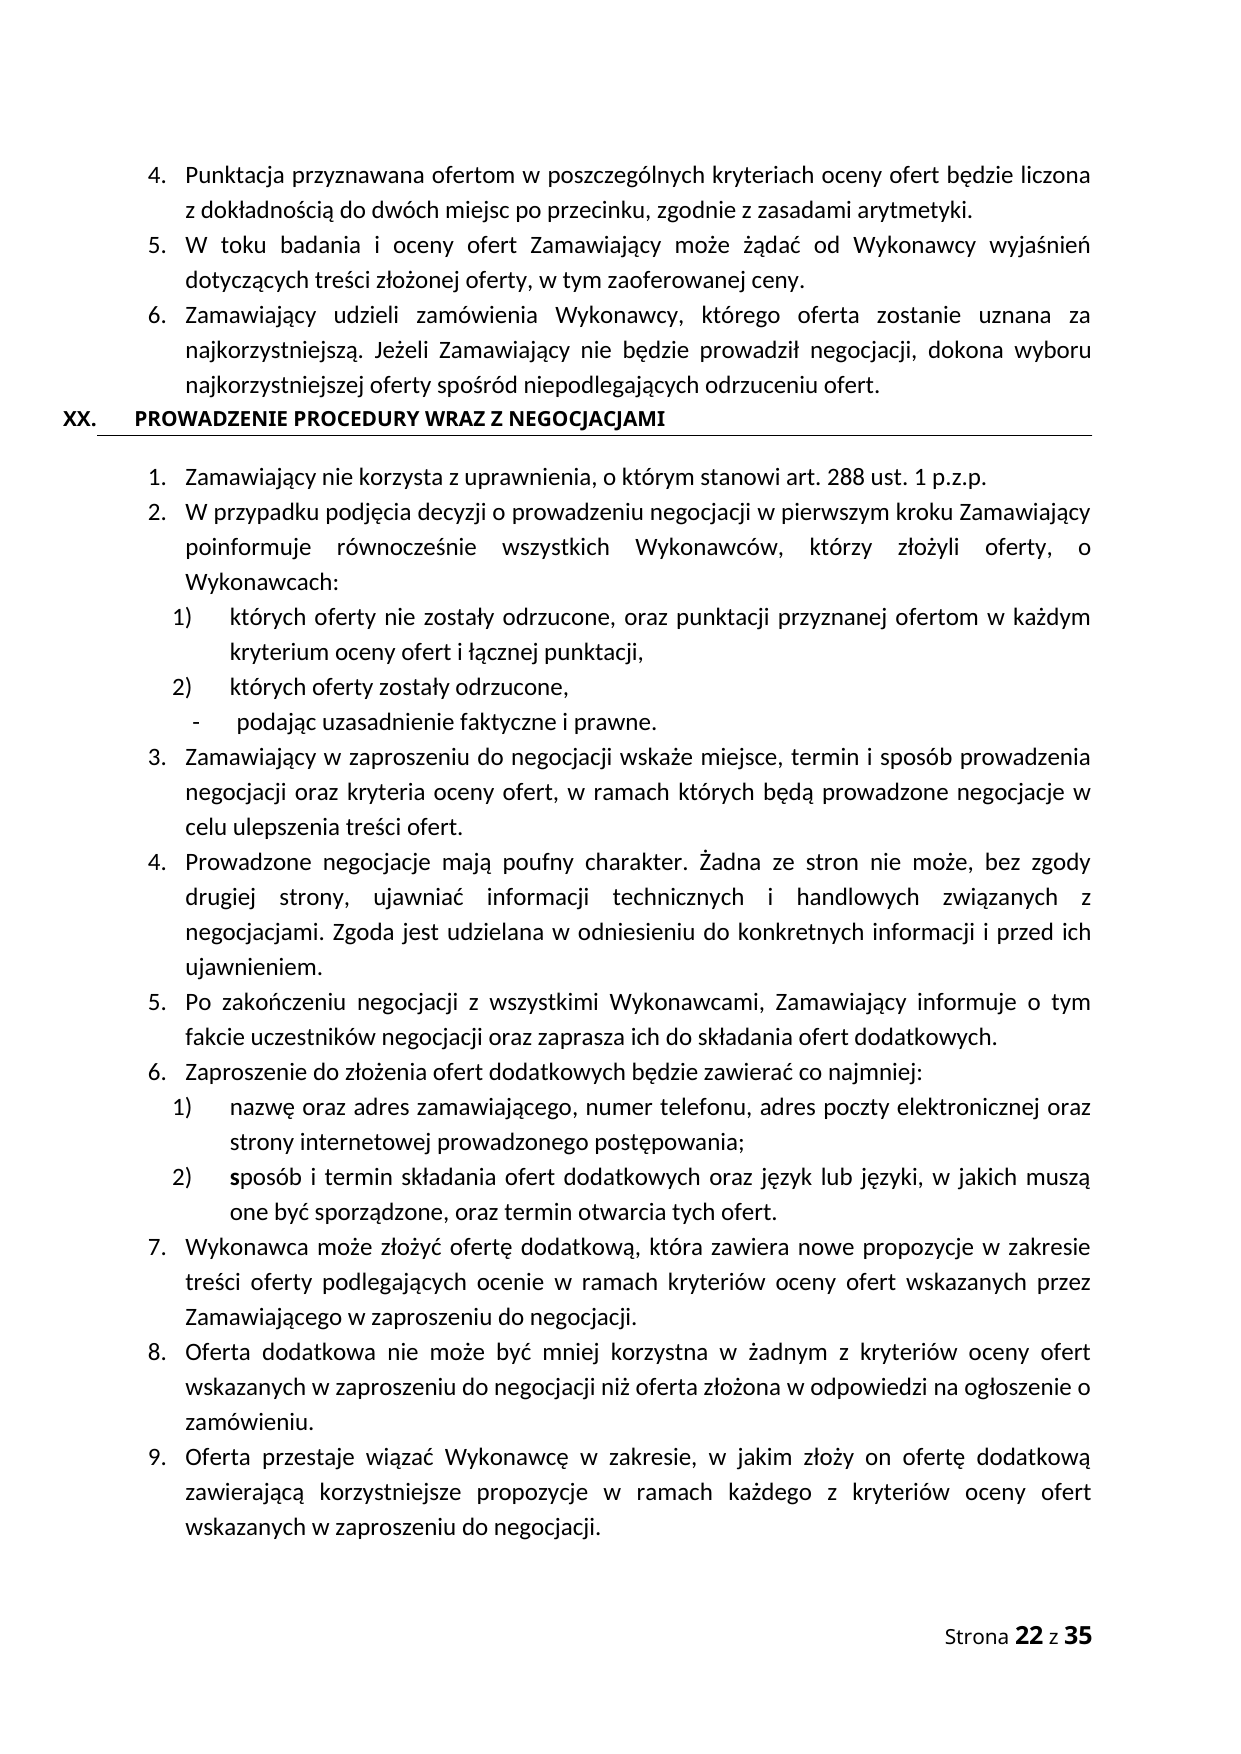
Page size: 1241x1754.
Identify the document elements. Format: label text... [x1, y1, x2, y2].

list których oferty zostały odrzucone, [192, 671, 1092, 702]
list Wykonawca może złożyć ofertę dodatkową, która zawiera nowe propozycje w zakresie treści oferty podlegających ocenie w ramach kryteriów oceny ofert wskazanych przez Zamawiającego w zaproszeniu do negocjacji. [148, 1231, 1092, 1332]
list - podając uzasadnienie faktyczne i prawne. [192, 706, 1092, 737]
list Zamawiający nie korzysta z uprawnienia, o którym stanowi art. 288 ust. 1 p.z.p. [148, 461, 1092, 492]
list Punktacja przyznawana ofertom w poszczególnych kryteriach oceny ofert będzie liczona z dokładnością do dwóch miejsc po przecinku, zgodnie z zasadami arytmetyki. [148, 159, 1092, 225]
list Zamawiający w zaproszeniu do negocjacji wskaże miejsce, termin i sposób prowadzenia negocjacji oraz kryteria oceny ofert, w ramach których będą prowadzone negocjacje w celu ulepszenia treści ofert. [148, 741, 1092, 842]
list sposób i termin składania ofert dodatkowych oraz język lub języki, w jakich muszą one być sporządzone, oraz termin otwarcia tych ofert. [192, 1161, 1092, 1227]
list Zamawiający udzieli zamówienia Wykonawcy, którego oferta zostanie uznana za najkorzystniejszą. Jeżeli Zamawiający nie będzie prowadził negocjacji, dokona wyboru najkorzystniejszej oferty spośród niepodlegających odrzuceniu ofert. [148, 299, 1092, 400]
list których oferty nie zostały odrzucone, oraz punktacji przyznanej ofertom w każdym kryterium oceny ofert i łącznej punktacji, [192, 601, 1092, 667]
list Oferta przestaje wiązać Wykonawcę w zakresie, w jakim złoży on ofertę dodatkową zawierającą korzystniejsze propozycje w ramach każdego z kryteriów oceny ofert wskazanych w zaproszeniu do negocjacji. [148, 1441, 1092, 1542]
list W toku badania i oceny ofert Zamawiający może żądać od Wykonawcy wyjaśnień dotyczących treści złożonej oferty, w tym zaoferowanej ceny. [148, 229, 1092, 295]
list W przypadku podjęcia decyzji o prowadzeniu negocjacji w pierwszym kroku Zamawiający poinformuje równocześnie wszystkich Wykonawców, którzy złożyli oferty, o Wykonawcach: [148, 496, 1092, 597]
subtitle PROWADZENIE PROCEDURY WRAZ Z NEGOCJACJAMI [97, 404, 1092, 435]
list Po zakończeniu negocjacji z wszystkimi Wykonawcami, Zamawiający informuje o tym fakcie uczestników negocjacji oraz zaprasza ich do składania ofert dodatkowych. [148, 986, 1092, 1052]
list nazwę oraz adres zamawiającego, numer telefonu, adres poczty elektronicznej oraz strony internetowej prowadzonego postępowania; [192, 1091, 1092, 1157]
list Prowadzone negocjacje mają poufny charakter. Żadna ze stron nie może, bez zgody drugiej strony, ujawniać informacji technicznych i handlowych związanych z negocjacjami. Zgoda jest udzielana w odniesieniu do konkretnych informacji i przed ich ujawnieniem. [148, 846, 1092, 982]
list Oferta dodatkowa nie może być mniej korzystna w żadnym z kryteriów oceny ofert wskazanych w zaproszeniu do negocjacji niż oferta złożona w odpowiedzi na ogłoszenie o zamówieniu. [148, 1336, 1092, 1437]
list Zaproszenie do złożenia ofert dodatkowych będzie zawierać co najmniej: [148, 1056, 1092, 1087]
